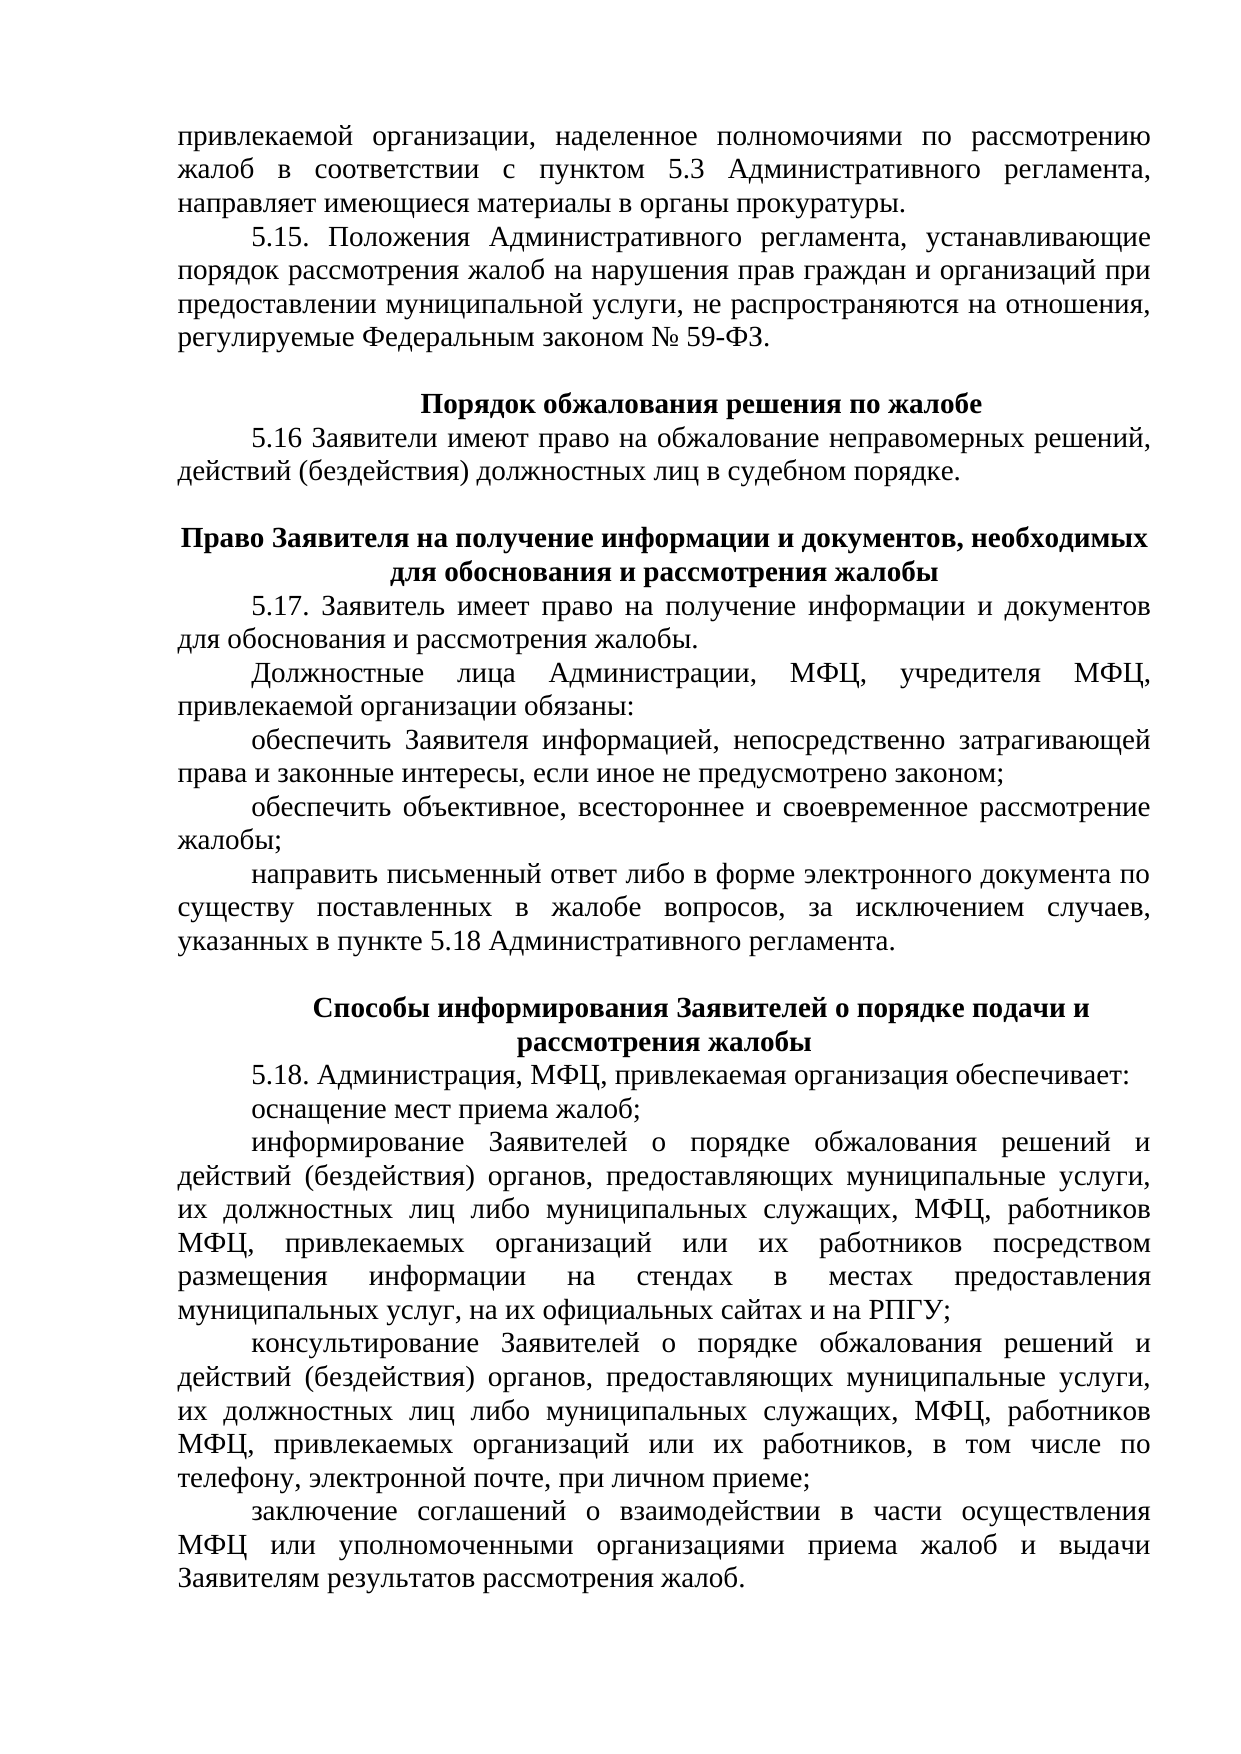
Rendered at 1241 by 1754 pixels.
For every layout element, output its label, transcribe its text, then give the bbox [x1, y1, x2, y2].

text 5.16 Заявители имеют право на обжалование неправомерных решений, действий (бездействия) должностных лиц в судебном порядке. [177, 420, 1152, 487]
text 5.17. Заявитель имеет право на получение информации и документов для обоснования и рассмотрения жалобы. [177, 588, 1152, 655]
text направить письменный ответ либо в форме электронного документа по существу поставленных в жалобе вопросов, за исключением случаев, указанных в пункте 5.18 Административного регламента. [177, 856, 1152, 957]
text обеспечить Заявителя информацией, непосредственно затрагивающей права и законные интересы, если иное не предусмотрено законом; [177, 722, 1152, 789]
text Способы информирования Заявителей о порядке подачи и рассмотрения жалобы [177, 990, 1152, 1057]
text консультирование Заявителей о порядке обжалования решений и действий (бездействия) органов, предоставляющих муниципальные услуги, их должностных лиц либо муниципальных служащих, МФЦ, работников МФЦ, привлекаемых организаций или их работников, в том числе по телефону, электронной почте, при личном приеме; [177, 1326, 1152, 1493]
text Должностные лица Администрации, МФЦ, учредителя МФЦ, привлекаемой организации обязаны: [177, 655, 1152, 722]
text 5.18. Администрация, МФЦ, привлекаемая организация обеспечивает: [177, 1057, 1152, 1091]
text Порядок обжалования решения по жалобе [177, 386, 1152, 420]
text 5.15. Положения Административного регламента, устанавливающие порядок рассмотрения жалоб на нарушения прав граждан и организаций при предоставлении муниципальной услуги, не распространяются на отношения, регулируемые Федеральным законом № 59-ФЗ. [177, 219, 1152, 353]
text Право Заявителя на получение информации и документов, необходимых для обоснования и рассмотрения жалобы [177, 521, 1152, 588]
text информирование Заявителей о порядке обжалования решений и действий (бездействия) органов, предоставляющих муниципальные услуги, их должностных лиц либо муниципальных служащих, МФЦ, работников МФЦ, привлекаемых организаций или их работников посредством размещения информации на стендах в местах предоставления муниципальных услуг, на их официальных сайтах и на РПГУ; [177, 1124, 1152, 1326]
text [177, 118, 1152, 219]
text заключение соглашений о взаимодействии в части осуществления МФЦ или уполномоченными организациями приема жалоб и выдачи Заявителям результатов рассмотрения жалоб. [177, 1493, 1152, 1594]
text оснащение мест приема жалоб; [177, 1091, 1152, 1124]
text обеспечить объективное, всестороннее и своевременное рассмотрение жалобы; [177, 789, 1152, 856]
